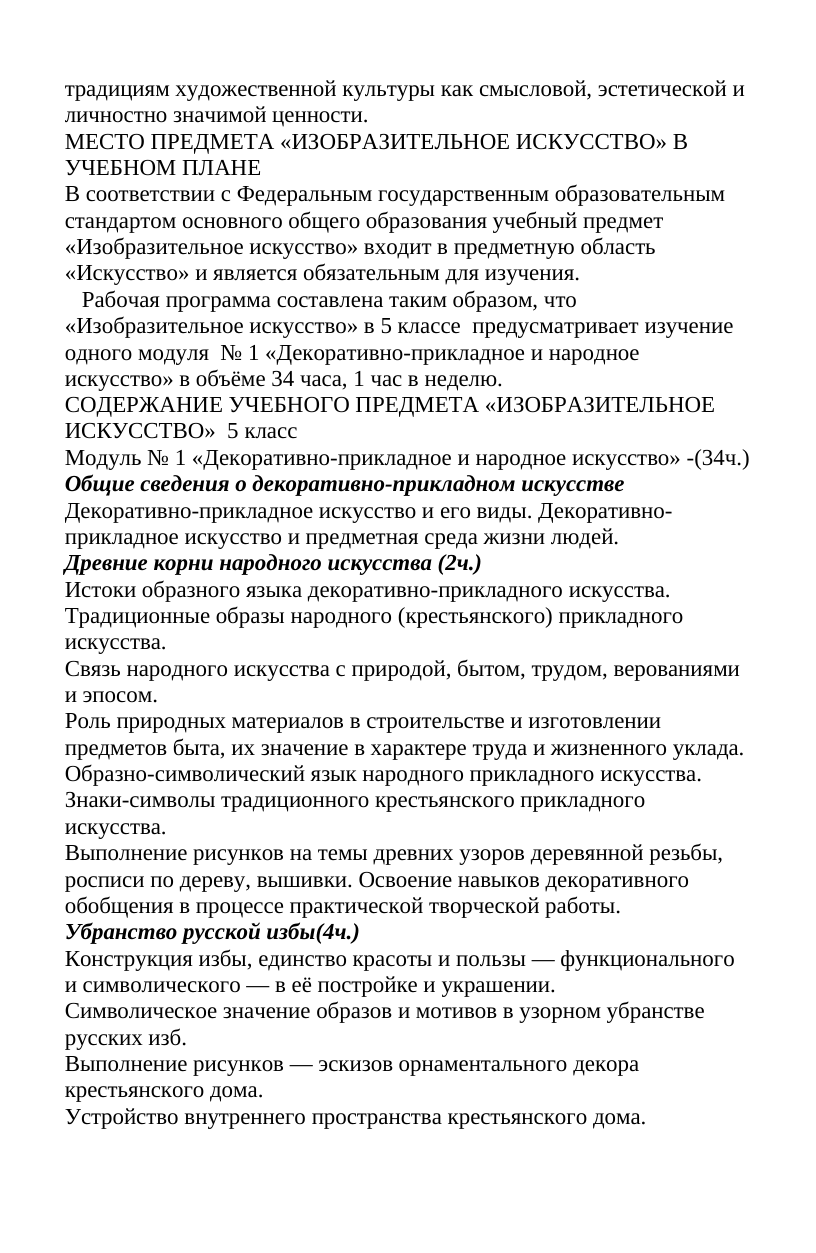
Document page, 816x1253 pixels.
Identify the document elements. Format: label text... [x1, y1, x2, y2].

text Рабочая программа составлена таким образом, что «Изобразительное искусство» в 5 классе предусматривает изучение одного модуля № 1 «Декоративно-прикладное и народное искусство» в объёме 34 часа, 1 час в неделю. [64, 286, 751, 391]
text Выполнение рисунков на темы древних узоров деревянной резьбы, росписи по дереву, вышивки. Освоение навыков декоративного обобщения в процессе практической творческой работы. [64, 839, 751, 918]
text Символическое значение образов и мотивов в узорном убранстве русских изб. [64, 997, 751, 1050]
text В соответствии с Федеральным государственным образовательным стандартом основного общего образования учебный предмет «Изобразительное искусство» входит в предметную область «Искусство» и является обязательным для изучения. [64, 180, 751, 286]
text Выполнение рисунков — эскизов орнаментального декора крестьянского дома. [64, 1050, 751, 1103]
text МЕСТО ПРЕДМЕТА «ИЗОБРАЗИТЕЛЬНОЕ ИСКУССТВО» В УЧЕБНОМ ПЛАНЕ [64, 128, 751, 180]
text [64, 75, 751, 128]
text Древние корни народного искусства (2ч.) [64, 549, 751, 576]
text Истоки образного языка декоративно-прикладного искусства. Традиционные образы народного (крестьянского) прикладного искусства. [64, 576, 751, 655]
text Знаки-символы традиционного крестьянского прикладного искусства. [64, 787, 751, 839]
text Устройство внутреннего пространства крестьянского дома. [64, 1103, 751, 1129]
text Связь народного искусства с природой, бытом, трудом, верованиями и эпосом. [64, 655, 751, 707]
text СОДЕРЖАНИЕ УЧЕБНОГО ПРЕДМЕТА «ИЗОБРАЗИТЕЛЬНОЕ ИСКУССТВО» 5 класс [64, 391, 751, 444]
text Роль природных материалов в строительстве и изготовлении предметов быта, их значение в характере труда и жизненного уклада. [64, 707, 751, 760]
text Декоративно-прикладное искусство и его виды. Декоративно-прикладное искусство и предметная среда жизни людей. [64, 497, 751, 549]
text Модуль № 1 «Декоративно-прикладное и народное искусство» -(34ч.) [64, 444, 751, 470]
text Конструкция избы, единство красоты и пользы — функционального и символического — в её постройке и украшении. [64, 945, 751, 997]
text Образно-символический язык народного прикладного искусства. [64, 760, 751, 787]
text Общие сведения о декоративно-прикладном искусстве [64, 470, 751, 497]
text Убранство русской избы(4ч.) [64, 918, 751, 945]
